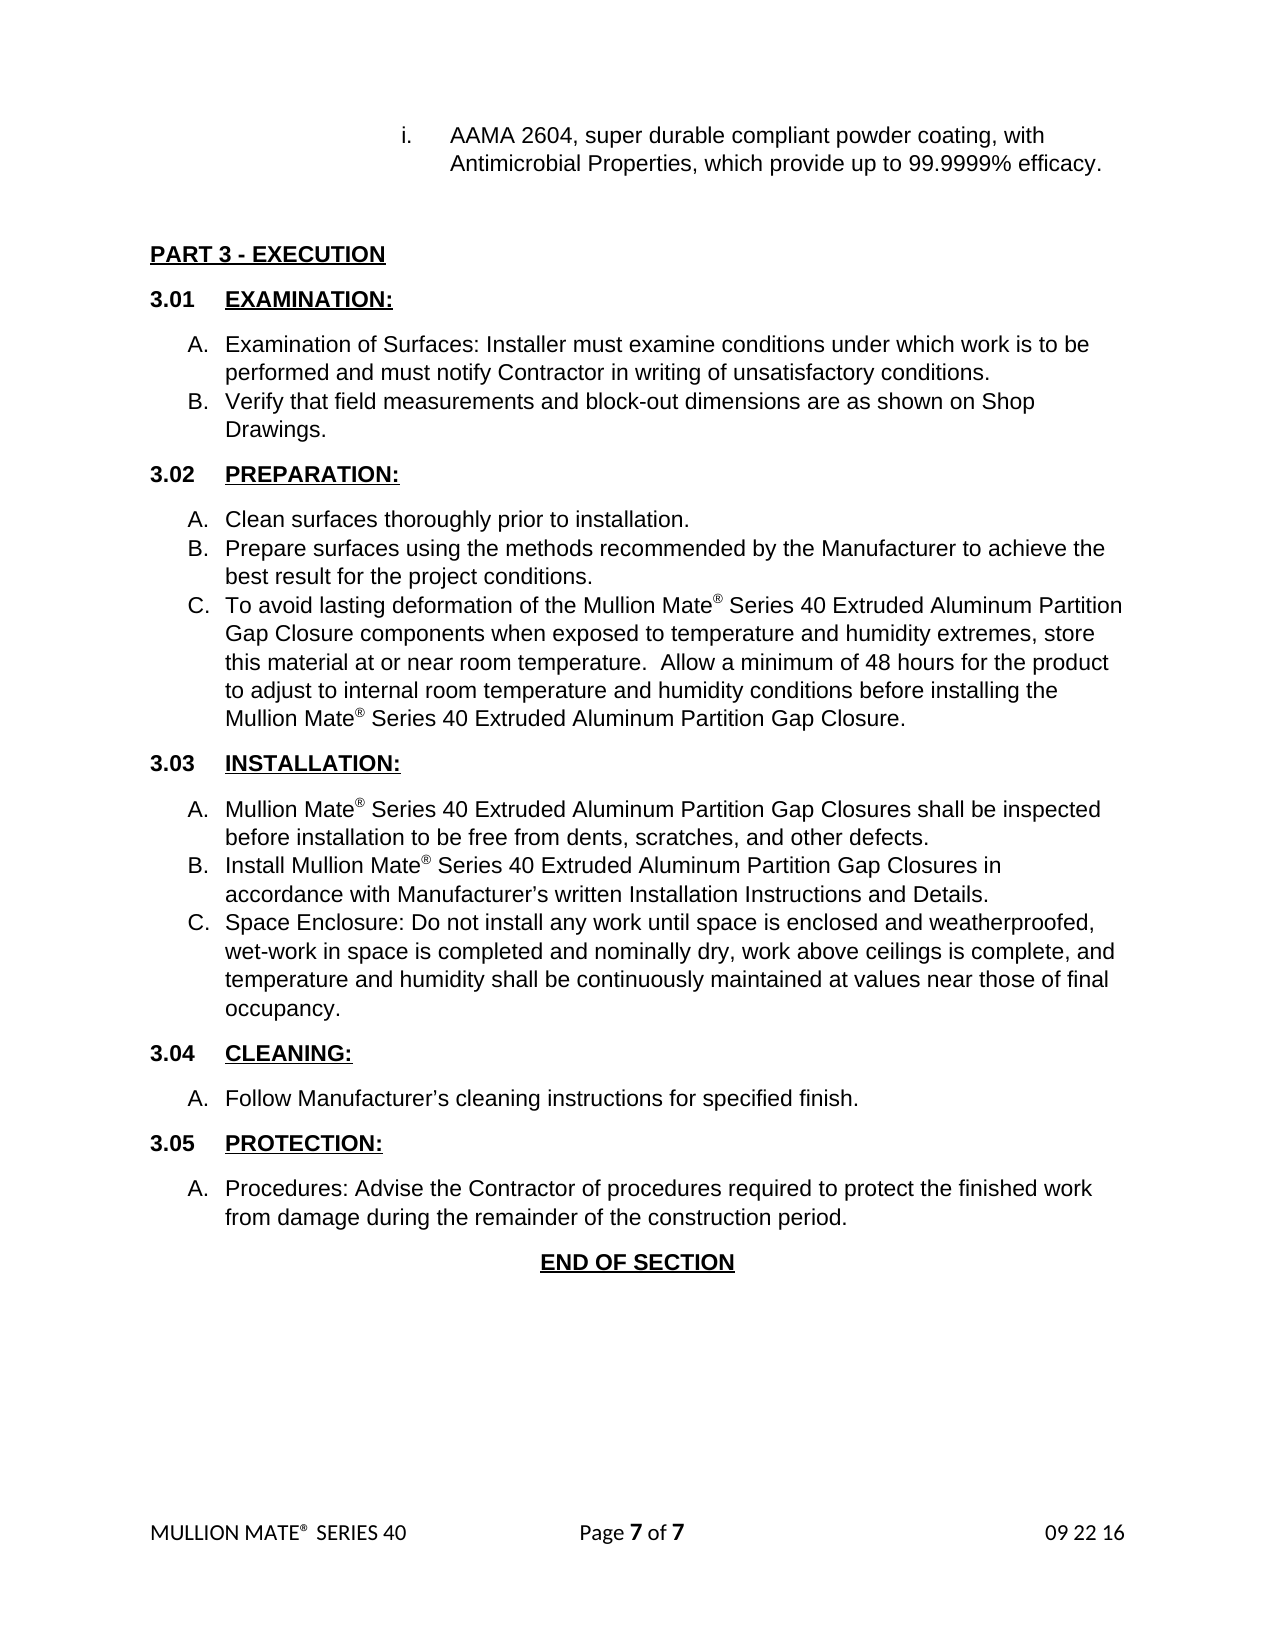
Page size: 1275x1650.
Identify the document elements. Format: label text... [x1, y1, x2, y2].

list Procedures: Advise the Contractor of procedures required to protect the finished work from damage during the remainder of the construction period. [187, 1175, 1125, 1230]
list Follow Manufacturer’s cleaning instructions for specified finish. [187, 1085, 1125, 1111]
list Space Enclosure: Do not install any work until space is enclosed and weatherproofed, wet-work in space is completed and nominally dry, work above ceilings is complete, and temperature and humidity shall be continuously maintained at values near those of final occupancy. [187, 909, 1125, 1021]
list AAMA 2604, super durable compliant powder coating, with Antimicrobial Properties, which provide up to 99.9999% efficacy. [412, 122, 1125, 177]
list Examination of Surfaces: Installer must examine conditions under which work is to be performed and must notify Contractor in writing of unsatisfactory conditions. [187, 331, 1125, 386]
text 3.03 INSTALLATION: [150, 750, 1125, 777]
text PART 3 - EXECUTION [150, 241, 1125, 267]
list Verify that field measurements and block-out dimensions are as shown on Shop Drawings. [187, 388, 1125, 442]
text 3.04 CLEANING: [150, 1040, 1125, 1066]
text END OF SECTION [150, 1248, 1125, 1275]
list Mullion Mate® Series 40 Extruded Aluminum Partition Gap Closures shall be inspected before installation to be free from dents, scratches, and other defects. [187, 796, 1125, 850]
list Prepare surfaces using the methods recommended by the Manufacturer to achieve the best result for the project conditions. [187, 535, 1125, 589]
list Install Mullion Mate® Series 40 Extruded Aluminum Partition Gap Closures in accordance with Manufacturer’s written Installation Instructions and Details. [187, 852, 1125, 907]
text 3.05 PROTECTION: [150, 1130, 1125, 1156]
text 3.02 PREPARATION: [150, 461, 1125, 487]
text 3.01 EXAMINATION: [150, 286, 1125, 312]
list To avoid lasting deformation of the Mullion Mate® Series 40 Extruded Aluminum Partition Gap Closure components when exposed to temperature and humidity extremes, store this material at or near room temperature. Allow a minimum of 48 hours for the product to adjust to internal room temperature and humidity conditions before installing the Mullion Mate® Series 40 Extruded Aluminum Partition Gap Closure. [187, 592, 1125, 732]
list Clean surfaces thoroughly prior to installation. [187, 506, 1125, 533]
